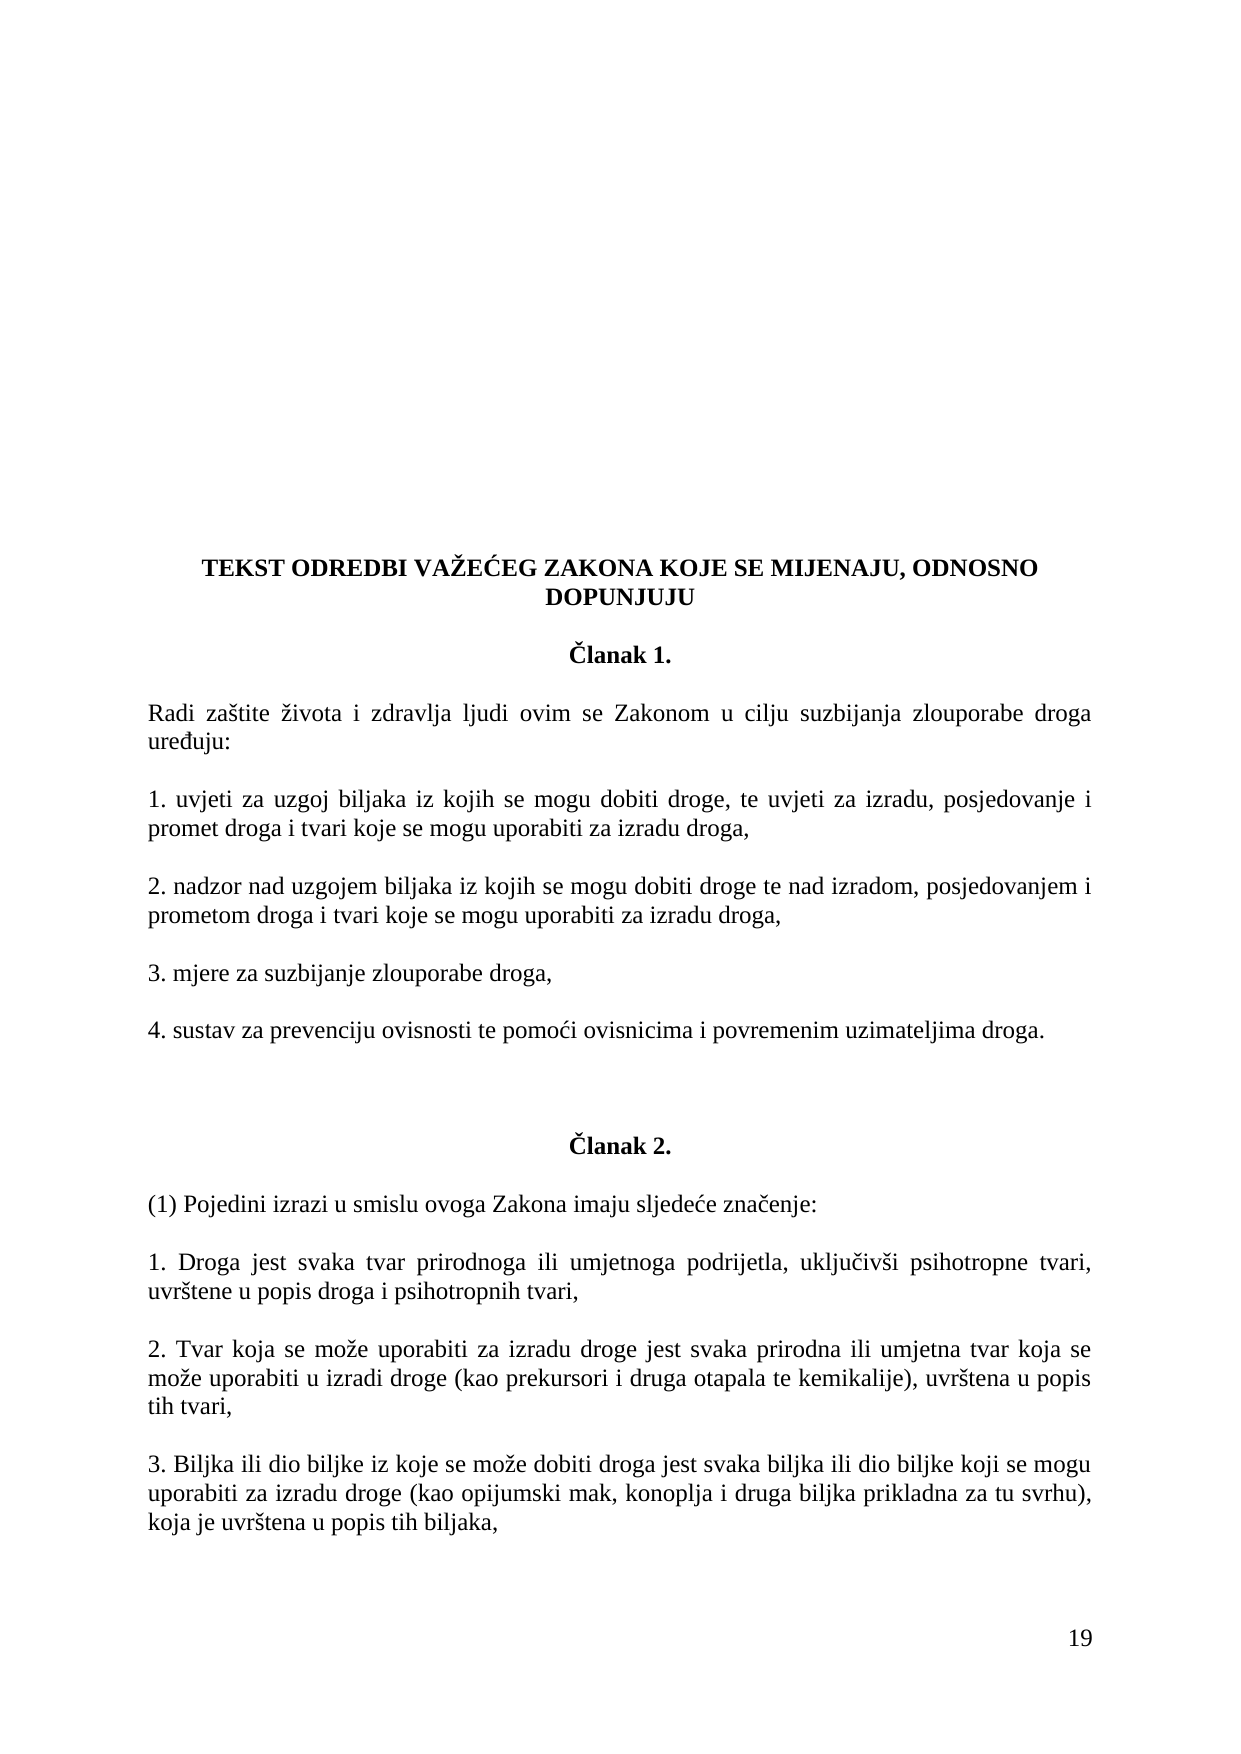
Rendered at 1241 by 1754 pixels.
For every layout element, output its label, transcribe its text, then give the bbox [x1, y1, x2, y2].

text 3. mjere za suzbijanje zlouporabe droga, [148, 958, 1093, 986]
text 1. uvjeti za uzgoj biljaka iz kojih se mogu dobiti droge, te uvjeti za izradu, posjedovanje i promet droga i tvari koje se mogu uporabiti za izradu droga, [148, 784, 1093, 842]
text 3. Biljka ili dio biljke iz koje se može dobiti droga jest svaka biljka ili dio biljke koji se mogu uporabiti za izradu droge (kao opijumski mak, konoplja i druga biljka prikladna za tu svrhu), koja je uvrštena u popis tih biljaka, [148, 1449, 1093, 1536]
text Članak 1. [148, 640, 1093, 668]
text (1) Pojedini izrazi u smislu ovoga Zakona imaju sljedeće značenje: [148, 1189, 1093, 1218]
text Članak 2. [148, 1131, 1093, 1160]
text TEKST ODREDBI VAŽEĆEG ZAKONA KOJE SE MIJENAJU, ODNOSNO DOPUNJUJU [148, 553, 1093, 611]
text 2. nadzor nad uzgojem biljaka iz kojih se mogu dobiti droge te nad izradom, posjedovanjem i prometom droga i tvari koje se mogu uporabiti za izradu droga, [148, 871, 1093, 928]
text 1. Droga jest svaka tvar prirodnoga ili umjetnoga podrijetla, uključivši psihotropne tvari, uvrštene u popis droga i psihotropnih tvari, [148, 1247, 1093, 1305]
text 4. sustav za prevenciju ovisnosti te pomoći ovisnicima i povremenim uzimateljima droga. [148, 1016, 1093, 1044]
text Radi zaštite života i zdravlja ljudi ovim se Zakonom u cilju suzbijanja zlouporabe droga uređuju: [148, 698, 1093, 755]
text 2. Tvar koja se može uporabiti za izradu droge jest svaka prirodna ili umjetna tvar koja se može uporabiti u izradi droge (kao prekursori i druga otapala te kemikalije), uvrštena u popis tih tvari, [148, 1334, 1093, 1420]
